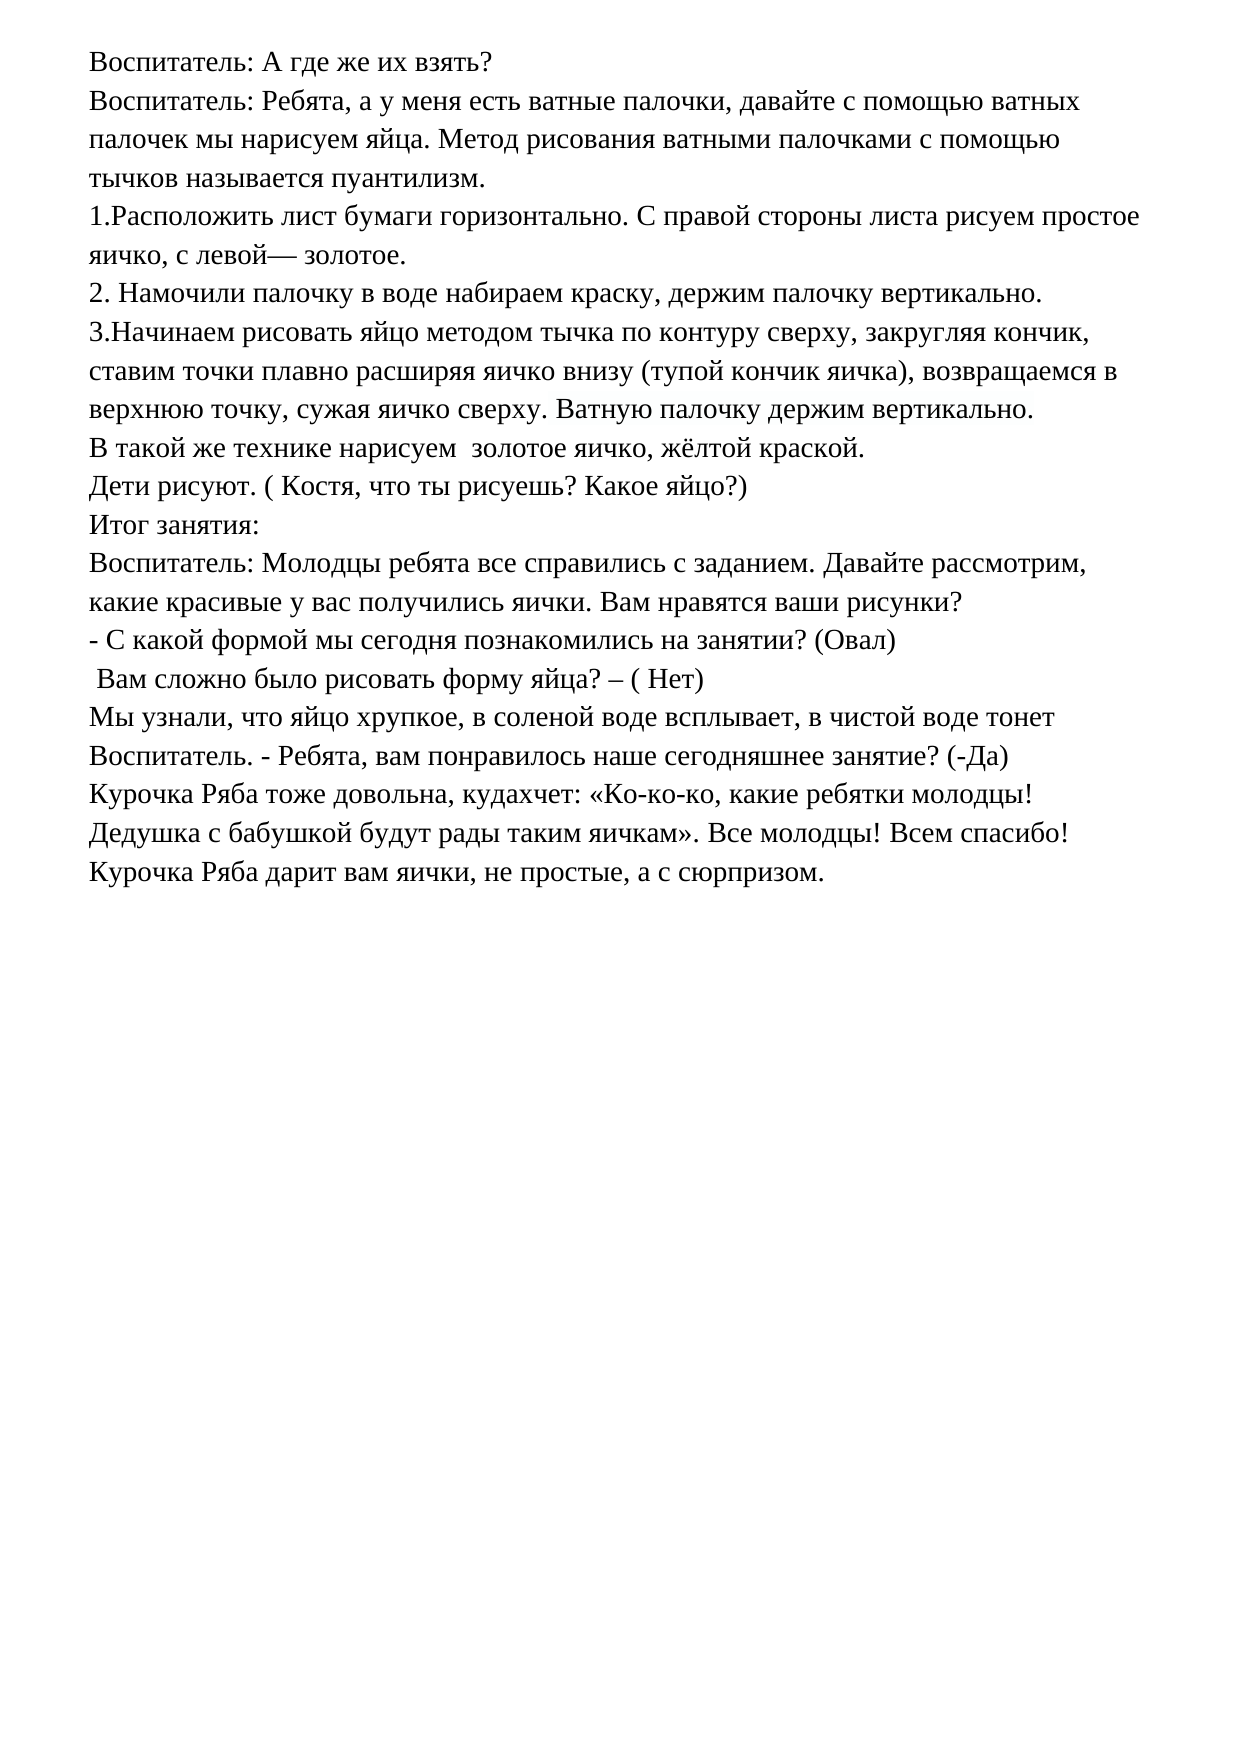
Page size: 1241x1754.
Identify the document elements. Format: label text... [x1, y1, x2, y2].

text Итог занятия: [89, 507, 1152, 540]
text Вам сложно было рисовать форму яйца? – ( Нет) [89, 661, 1152, 694]
text - С какой формой мы сегодня познакомились на занятии? (Овал) [89, 622, 1152, 656]
text Воспитатель. - Ребята, вам понравилось наше сегодняшнее занятие? (-Да) [89, 738, 1152, 772]
text Воспитатель: А где же их взять? [89, 44, 1152, 78]
text Воспитатель: Молодцы ребята все справились с заданием. Давайте рассмотрим, какие красивые у вас получились яички. Вам нравятся ваши рисунки? [89, 545, 1152, 617]
text Мы узнали, что яйцо хрупкое, в соленой воде всплывает, в чистой воде тонет [89, 699, 1152, 733]
text Курочка Ряба тоже довольна, кудахчет: «Ко-ко-ко, какие ребятки молодцы! Дедушка с бабушкой будут рады таким яичкам». Все молодцы! Всем спасибо! Курочка Ряба дарит вам яички, не простые, а с сюрпризом. [89, 777, 1152, 887]
text Дети рисуют. ( Костя, что ты рисуешь? Какое яйцо?) [89, 468, 1152, 502]
text 1.Расположить лист бумаги горизонтально. С правой стороны листа рисуем простое яичко, с левой— золотое. [89, 198, 1152, 271]
text 2. Намочили палочку в воде набираем краску, держим палочку вертикально. [89, 276, 1152, 309]
text 3.Начинаем рисовать яйцо методом тычка по контуру сверху, закругляя кончик, ставим точки плавно расширяя яичко внизу (тупой кончик яичка), возвращаемся в верхнюю точку, сужая яичко сверху. Ватную палочку держим вертикально. [89, 314, 1152, 425]
text В такой же технике нарисуем золотое яичко, жёлтой краской. [89, 430, 1152, 463]
text Воспитатель: Ребята, а у меня есть ватные палочки, давайте с помощью ватных палочек мы нарисуем яйца. Метод рисования ватными палочками с помощью тычков называется пуантилизм. [89, 83, 1152, 193]
